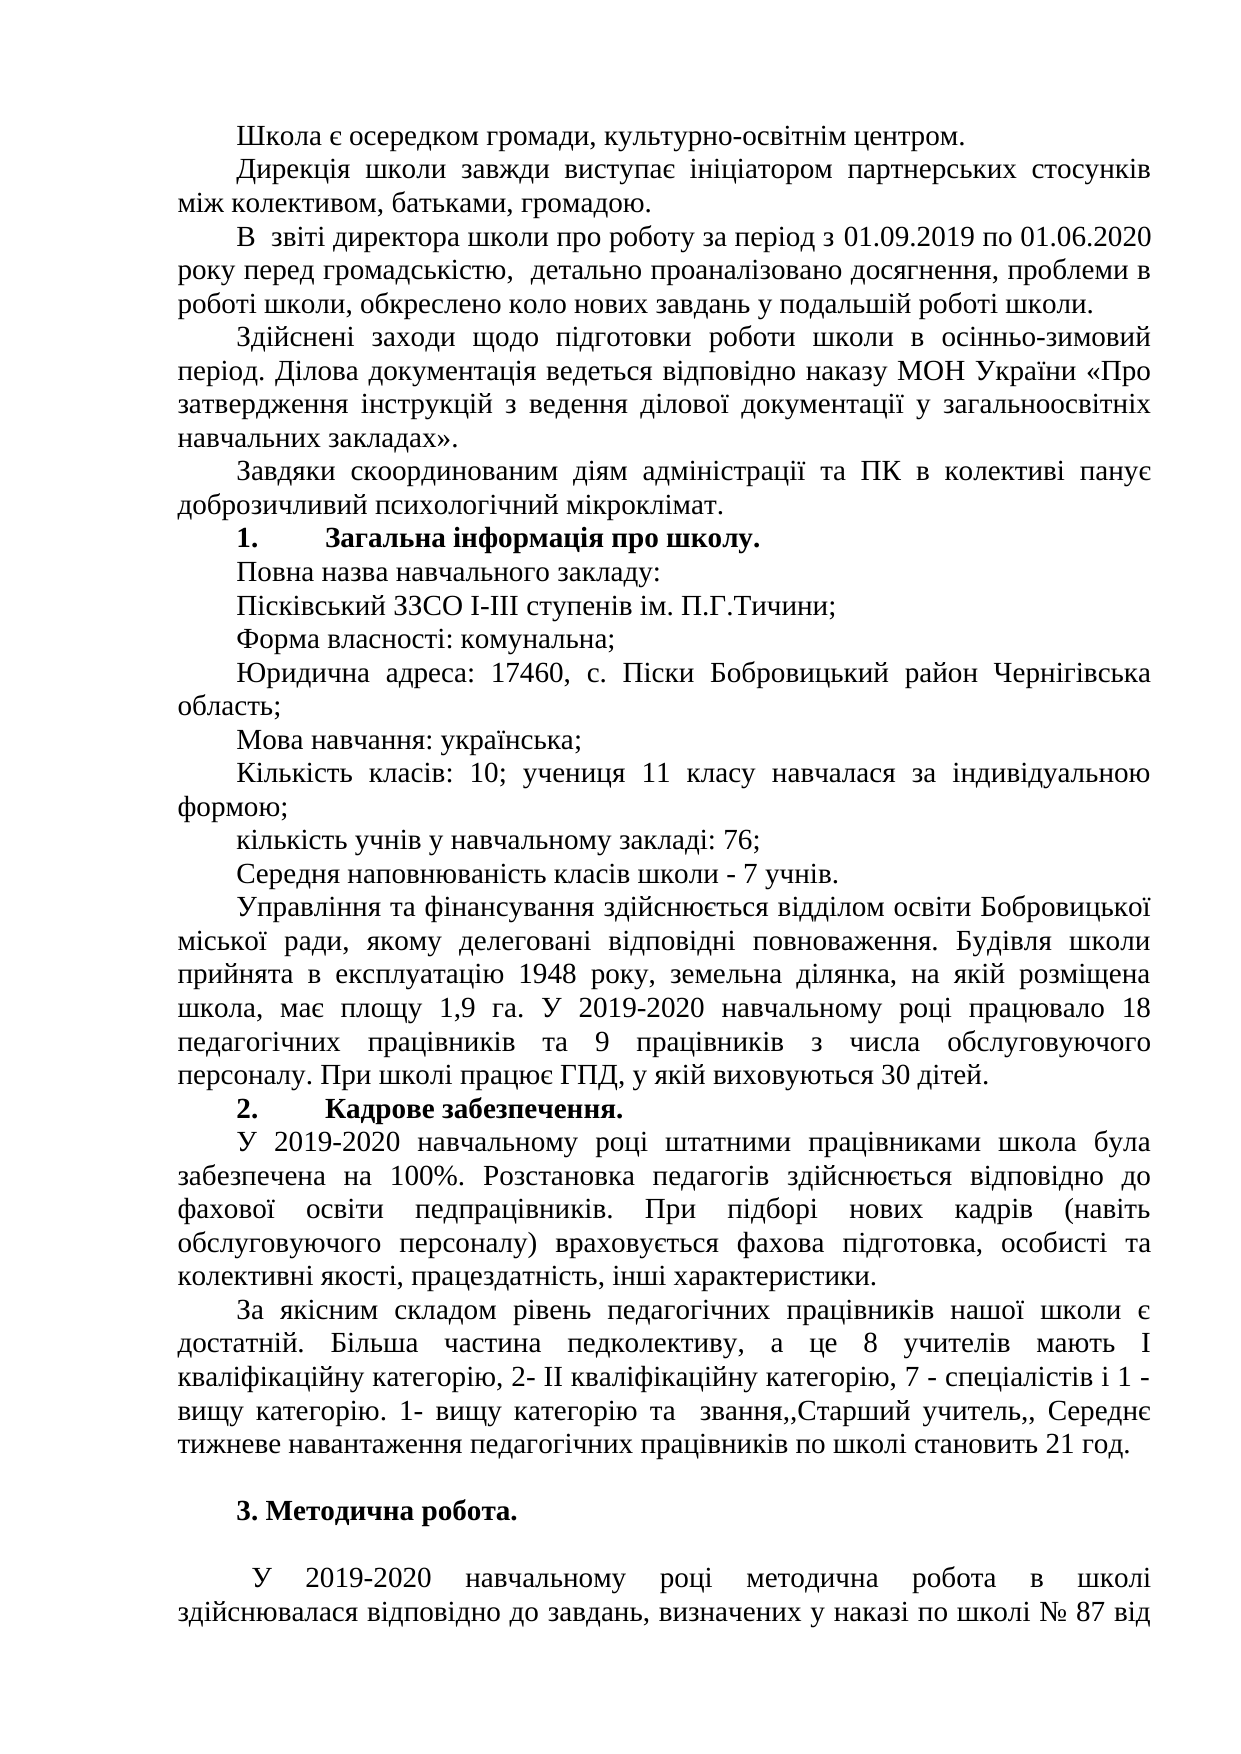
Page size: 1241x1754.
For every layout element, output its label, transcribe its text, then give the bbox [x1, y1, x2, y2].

text Управління та фінансування здійснюється відділом освіти Бобровицької міської ради, якому делеговані відповідні повноваження. Будівля школи прийнята в експлуатацію 1948 року, земельна ділянка, на якій розміщена школа, має площу 1,9 га. У 2019-2020 навчальному році працювало 18 педагогічних працівників та 9 працівників з числа обслуговуючого персоналу. При школі працює ГПД, у якій виховуються 30 дітей. [177, 889, 1152, 1091]
text 3. Методична робота. [177, 1493, 1152, 1527]
text Юридична адреса: 17460, с. Піски Бобровицький район Чернігівська область; [177, 655, 1152, 722]
text У 2019-2020 навчальному році штатними працівниками школа була забезпечена на 100%. Розстановка педагогів здійснюється відповідно до фахової освіти педпрацівників. При підборі нових кадрів (навіть обслуговуючого персоналу) враховується фахова підготовка, особисті та колективні якості, працездатність, інші характеристики. [177, 1124, 1152, 1292]
text Пісківський ЗЗСО І-ІІІ ступенів ім. П.Г.Тичини; [177, 588, 1152, 621]
text Кількість класів: 10; учениця 11 класу навчалася за індивідуальною формою; [177, 755, 1152, 822]
text Дирекція школи завжди виступає ініціатором партнерських стосунків між колективом, батьками, громадою. [177, 152, 1152, 219]
text Середня наповнюваність класів школи - 7 учнів. [177, 856, 1152, 889]
text В звіті директора школи про роботу за період з 01.09.2019 по 01.06.2020 року перед громадськістю, детально проаналізовано досягнення, проблеми в роботі школи, обкреслено коло нових завдань у подальшій роботі школи. [177, 219, 1152, 319]
text Завдяки скоординованим діям адміністрації та ПК в колективі панує доброзичливий психологічний мікроклімат. [177, 453, 1152, 521]
list Загальна інформація про школу. [177, 521, 1152, 554]
text кількість учнів у навчальному закладі: 76; [177, 822, 1152, 856]
text Здійснені заходи щодо підготовки роботи школи в осінньо-зимовий період. Ділова документація ведеться відповідно наказу МОН України «Про затвердження інструкцій з ведення ділової документації у загальноосвітніх навчальних закладах». [177, 319, 1152, 453]
text Мова навчання: українська; [177, 722, 1152, 755]
text Форма власності: комунальна; [177, 621, 1152, 655]
text Повна назва навчального закладу: [177, 554, 1152, 588]
list Кадрове забезпечення. [177, 1091, 1152, 1124]
text За якісним складом рівень педагогічних працівників нашої школи є достатній. Більша частина педколективу, а це 8 учителів мають І кваліфікаційну категорію, 2- II кваліфікаційну категорію, 7 - спеціалістів і 1 - вищу категорію. 1- вищу категорію та звання,,Старший учитель,, Середнє тижневе навантаження педагогічних працівників по школі становить 21 год. [177, 1292, 1152, 1460]
text Школа є осередком громади, культурно-освітнім центром. [177, 118, 1152, 152]
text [177, 1560, 1152, 1627]
